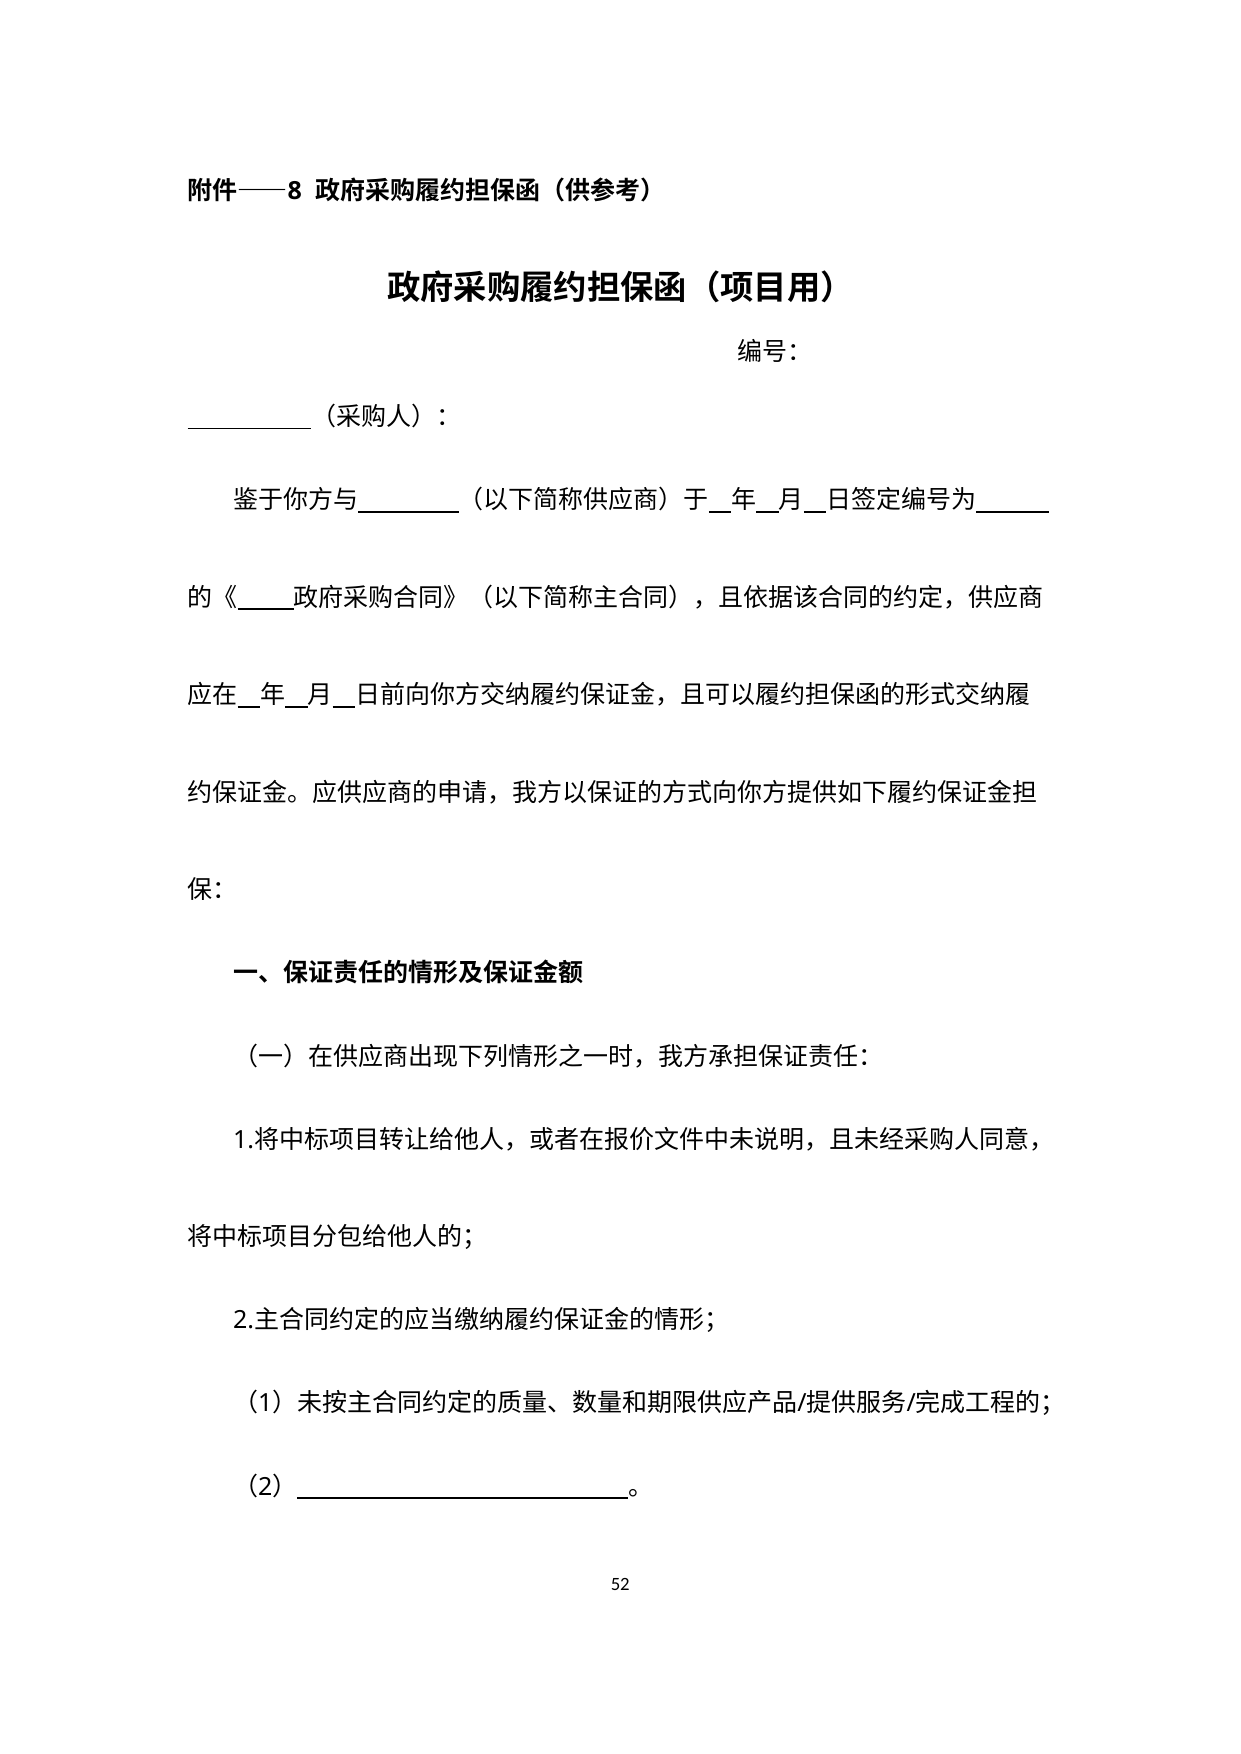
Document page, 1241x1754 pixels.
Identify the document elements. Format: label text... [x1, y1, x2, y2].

text （1）未按主合同约定的质量、数量和期限供应产品/提供服务/完成工程的； [187, 1368, 1053, 1433]
text 一、保证责任的情形及保证金额 [187, 938, 1053, 1003]
text 1.将中标项目转让给他人，或者在报价文件中未说明，且未经采购人同意，将中标项目分包给他人的； [187, 1105, 1053, 1267]
text 政府采购履约担保函（项目用） [187, 252, 1053, 317]
subtitle 附件——8 政府采购履约担保函（供参考） [187, 171, 1053, 207]
text 2.主合同约定的应当缴纳履约保证金的情形； [187, 1285, 1053, 1350]
text 鉴于你方与 （以下简称供应商）于 年 月 日签定编号为 的《 政府采购合同》（以下简称主合同），且依据该合同的约定，供应商应在 年 月 日前向你方交纳履约保证金，且可以履约担保函的形式交纳履约保证金。应供应商的申请，我方以保证的方式向你方提供如下履约保证金担保： [187, 465, 1053, 920]
text （一）在供应商出现下列情形之一时，我方承担保证责任： [187, 1022, 1053, 1087]
text （2） 。 [187, 1452, 1053, 1517]
text （采购人）： [187, 382, 1053, 447]
text 编号： [187, 317, 1053, 382]
